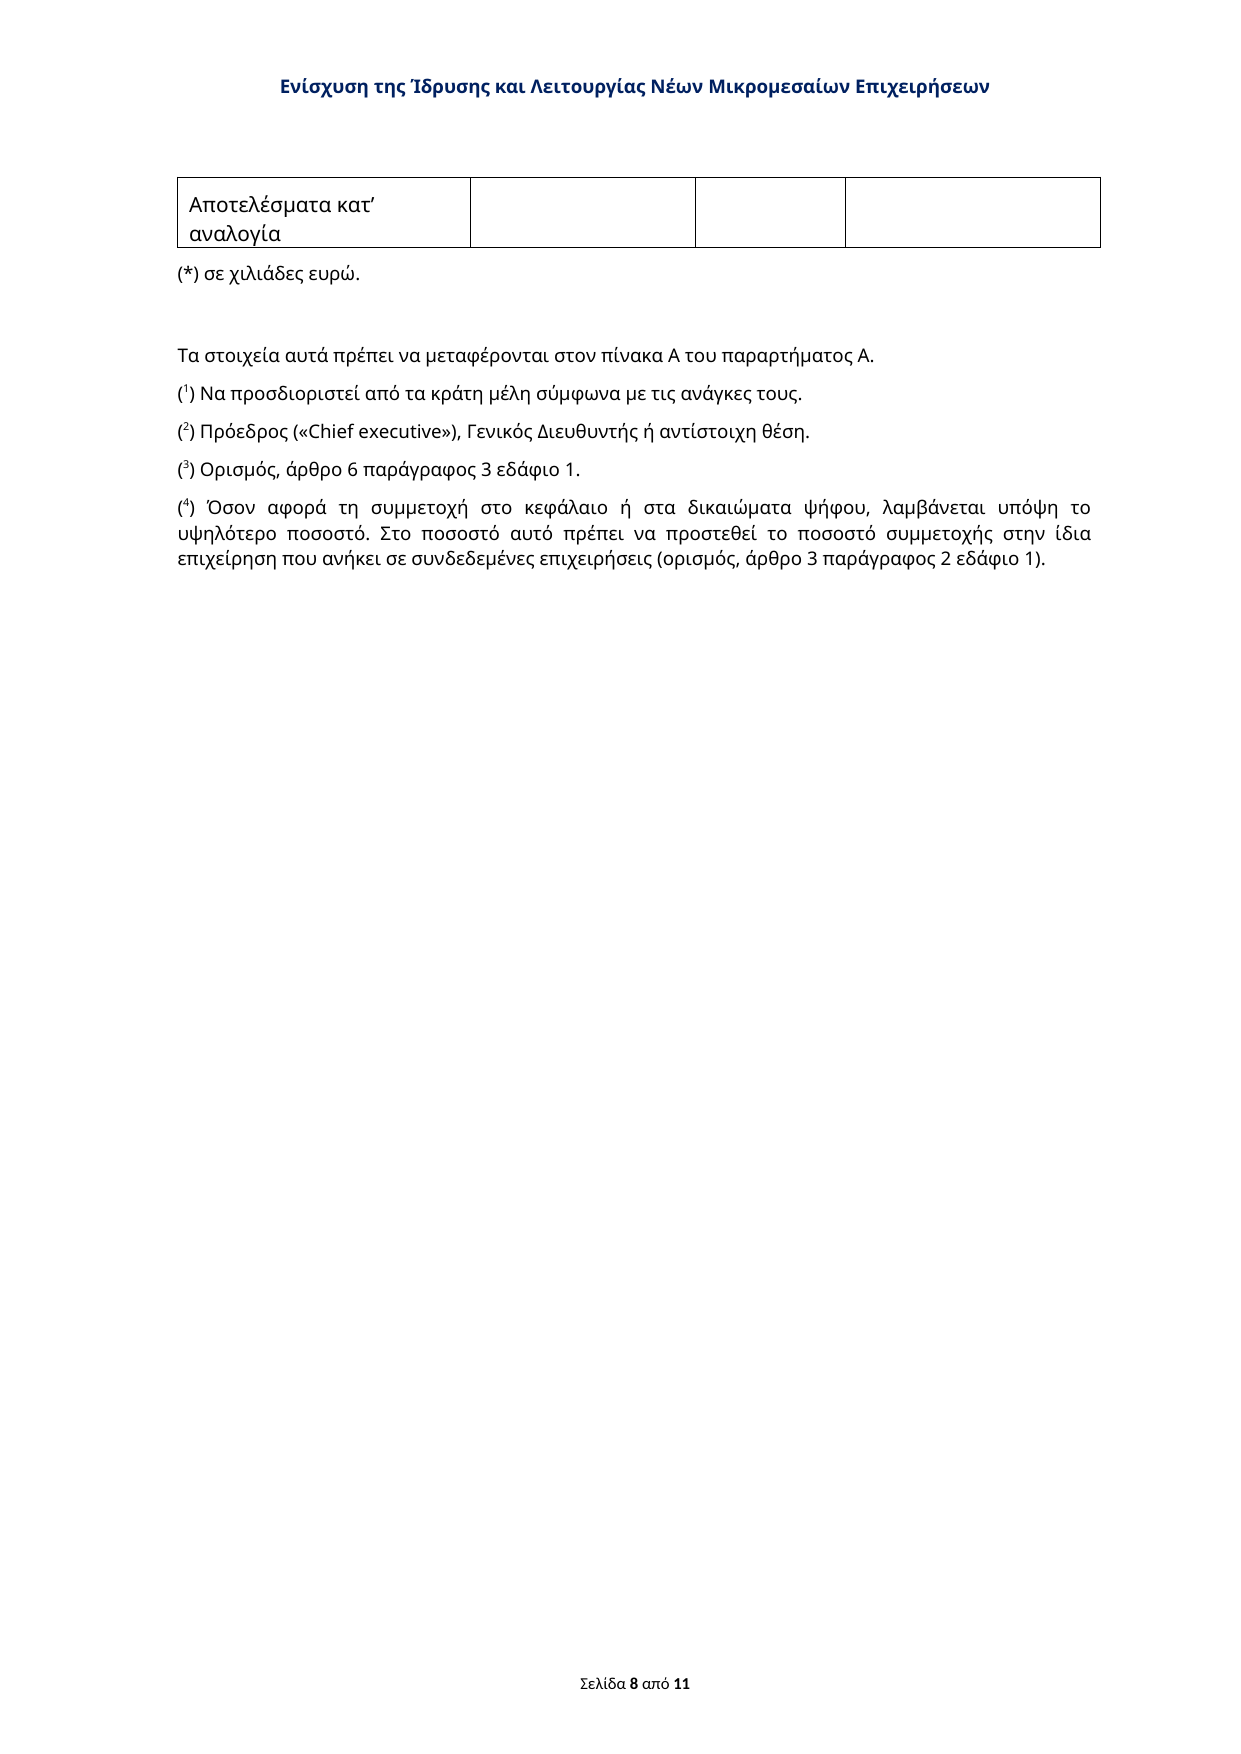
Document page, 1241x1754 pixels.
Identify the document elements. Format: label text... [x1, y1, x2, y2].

text (1) Να προσδιοριστεί από τα κράτη μέλη σύμφωνα με τις ανάγκες τους. [177, 380, 1093, 406]
text (*) σε χιλιάδες ευρώ. [177, 261, 1093, 286]
text Τα στοιχεία αυτά πρέπει να μεταφέρονται στον πίνακα Α του παραρτήματος Α. [177, 342, 1093, 368]
table_cell [696, 178, 845, 247]
table_cell [471, 178, 695, 247]
text (2) Πρόεδρος («Chief executive»), Γενικός Διευθυντής ή αντίστοιχη θέση. [177, 418, 1093, 444]
text (3) Ορισμός, άρθρο 6 παράγραφος 3 εδάφιο 1. [177, 456, 1093, 482]
text (4) Όσον αφορά τη συμμετοχή στο κεφάλαιο ή στα δικαιώματα ψήφου, λαμβάνεται υπόψη το υψηλότερο ποσοστό. Στο ποσοστό αυτό πρέπει να προστεθεί το ποσοστό συμμετοχής στην ίδια επιχείρηση που ανήκει σε συνδεδεμένες επιχειρήσεις (ορισμός, άρθρο 3 παράγραφος 2 εδάφιο 1). [177, 494, 1093, 571]
table_cell [846, 178, 1100, 247]
table_cell Αποτελέσματα κατ’ αναλογία [178, 178, 470, 247]
